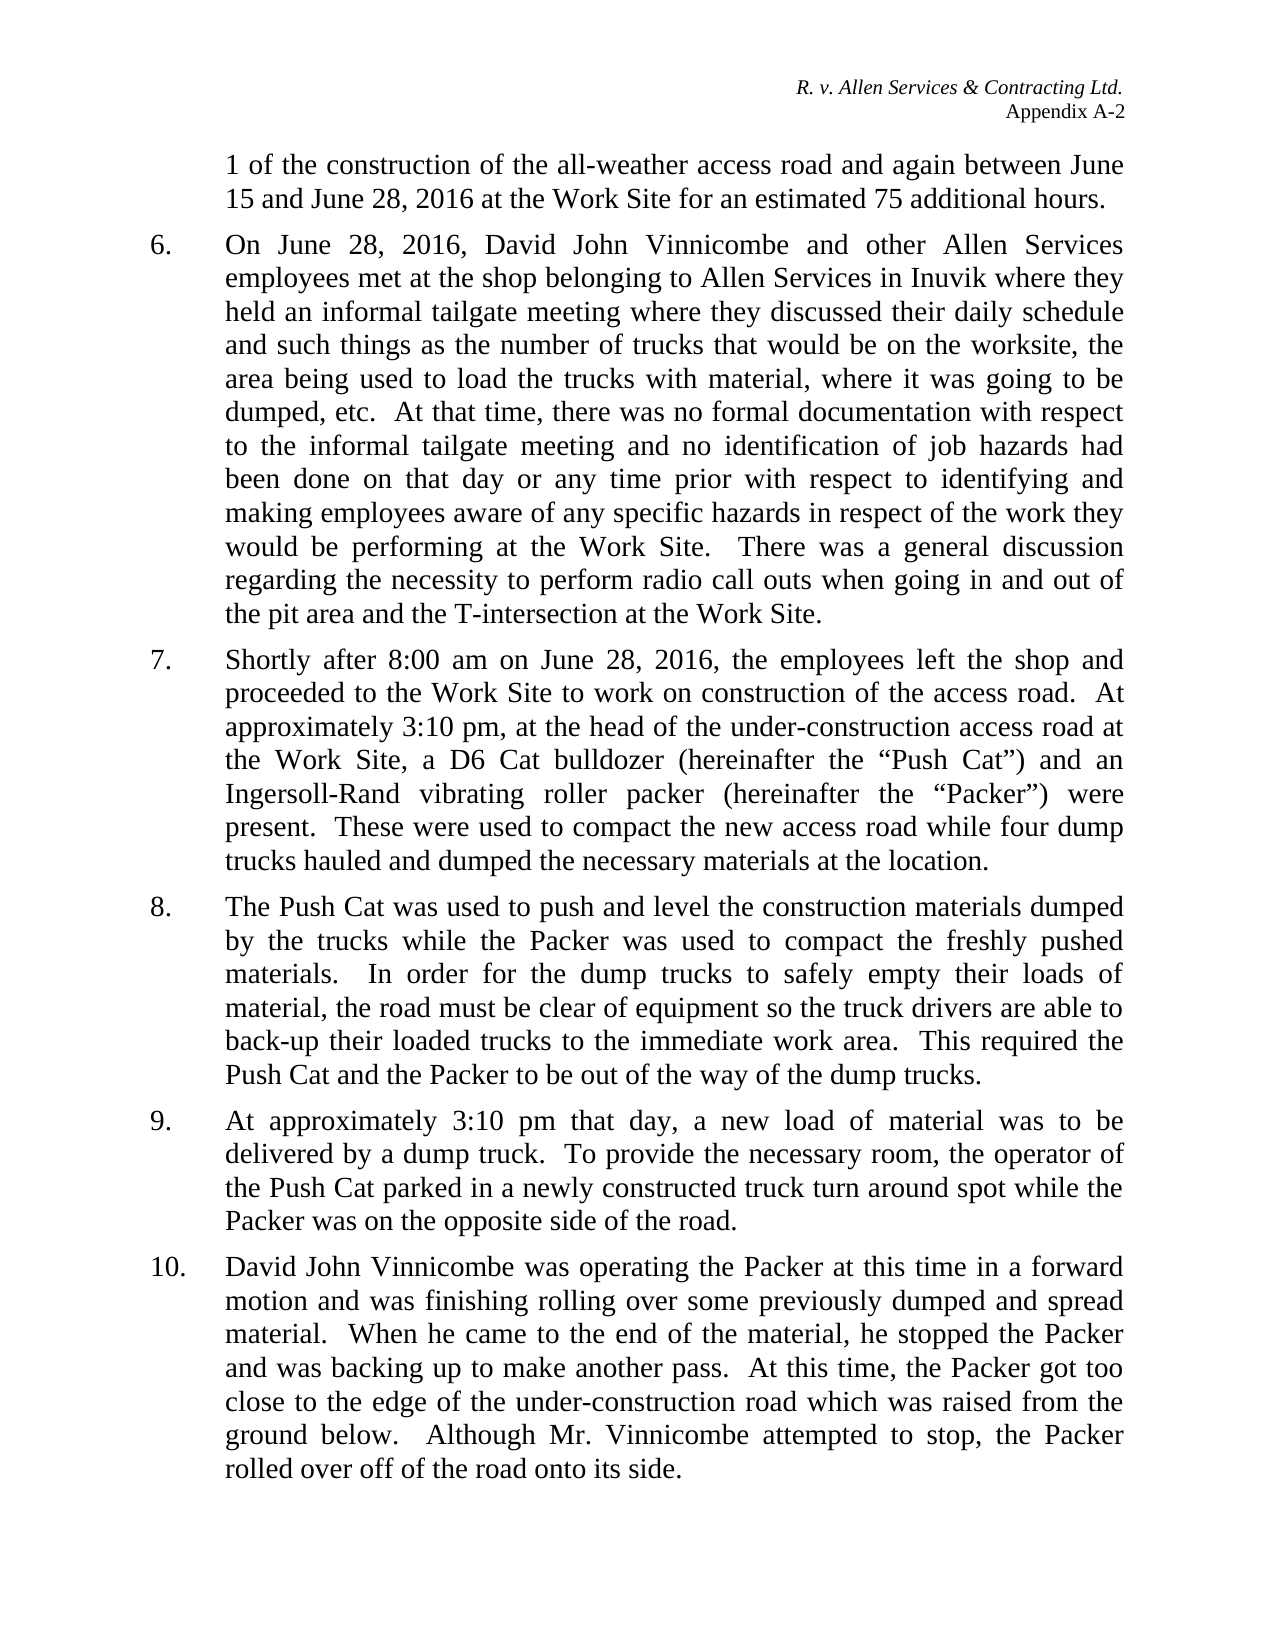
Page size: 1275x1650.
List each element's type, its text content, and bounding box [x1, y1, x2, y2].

list At approximately 3:10 pm that day, a new load of material was to be delivered by a dump truck. To provide the necessary room, the operator of the Push Cat parked in a newly constructed truck turn around spot while the Packer was on the opposite side of the road. [150, 1103, 1125, 1237]
list Shortly after 8:00 am on June 28, 2016, the employees left the shop and proceeded to the Work Site to work on construction of the access road. At approximately 3:10 pm, at the head of the under-construction access road at the Work Site, a D6 Cat bulldozer (hereinafter the “Push Cat”) and an Ingersoll-Rand vibrating roller packer (hereinafter the “Packer”) were present. These were used to compact the new access road while four dump trucks hauled and dumped the necessary materials at the location. [150, 642, 1125, 877]
list The Push Cat was used to push and level the construction materials dumped by the trucks while the Packer was used to compact the freshly pushed materials. In order for the dump trucks to safely empty their loads of material, the road must be clear of equipment so the truck drivers are able to back-up their loaded trucks to the immediate work area. This required the Push Cat and the Packer to be out of the way of the dump trucks. [150, 889, 1125, 1090]
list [150, 147, 1125, 214]
list On June 28, 2016, David John Vinnicombe and other Allen Services employees met at the shop belonging to Allen Services in Inuvik where they held an informal tailgate meeting where they discussed their daily schedule and such things as the number of trucks that would be on the worksite, the area being used to load the trucks with material, where it was going to be dumped, etc. At that time, there was no formal documentation with respect to the informal tailgate meeting and no identification of job hazards had been done on that day or any time prior with respect to identifying and making employees aware of any specific hazards in respect of the work they would be performing at the Work Site. There was a general discussion regarding the necessity to perform radio call outs when going in and out of the pit area and the T-intersection at the Work Site. [150, 227, 1125, 629]
list David John Vinnicombe was operating the Packer at this time in a forward motion and was finishing rolling over some previously dumped and spread material. When he came to the end of the material, he stopped the Packer and was backing up to make another pass. At this time, the Packer got too close to the edge of the under-construction road which was raised from the ground below. Although Mr. Vinnicombe attempted to stop, the Packer rolled over off of the road onto its side. [150, 1249, 1125, 1484]
